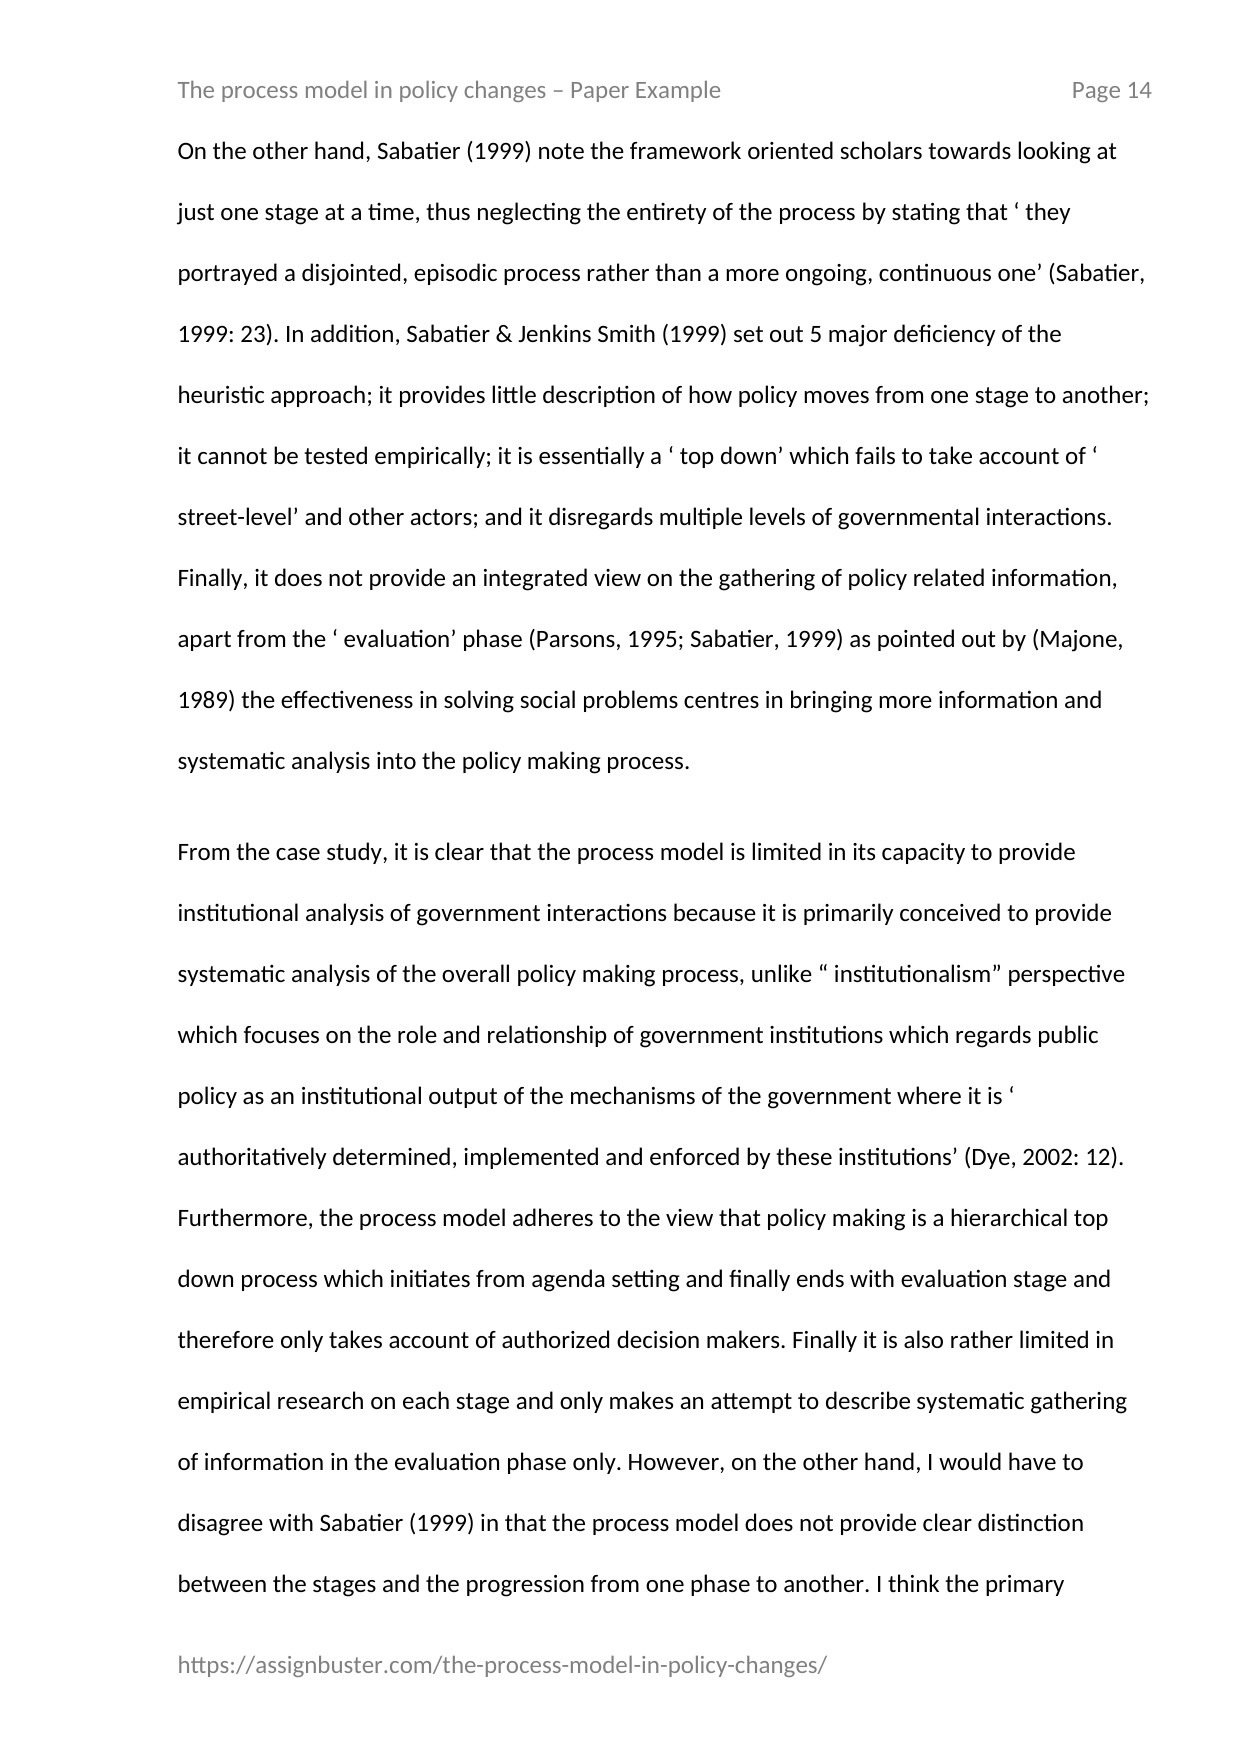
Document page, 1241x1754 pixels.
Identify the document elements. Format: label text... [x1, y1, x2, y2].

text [177, 836, 1152, 1599]
text On the other hand, Sabatier (1999) note the framework oriented scholars towards looking at just one stage at a time, thus neglecting the entirety of the process by stating that ‘ they portrayed a disjointed, episodic process rather than a more ongoing, continuous one’ (Sabatier, 1999: 23). In addition, Sabatier & Jenkins Smith (1999) set out 5 major deficiency of the heuristic approach; it provides little description of how policy moves from one stage to another; it cannot be tested empirically; it is essentially a ‘ top down’ which fails to take account of ‘ street-level’ and other actors; and it disregards multiple levels of governmental interactions. Finally, it does not provide an integrated view on the gathering of policy related information, apart from the ‘ evaluation’ phase (Parsons, 1995; Sabatier, 1999) as pointed out by (Majone, 1989) the effectiveness in solving social problems centres in bringing more information and systematic analysis into the policy making process. [177, 135, 1152, 776]
